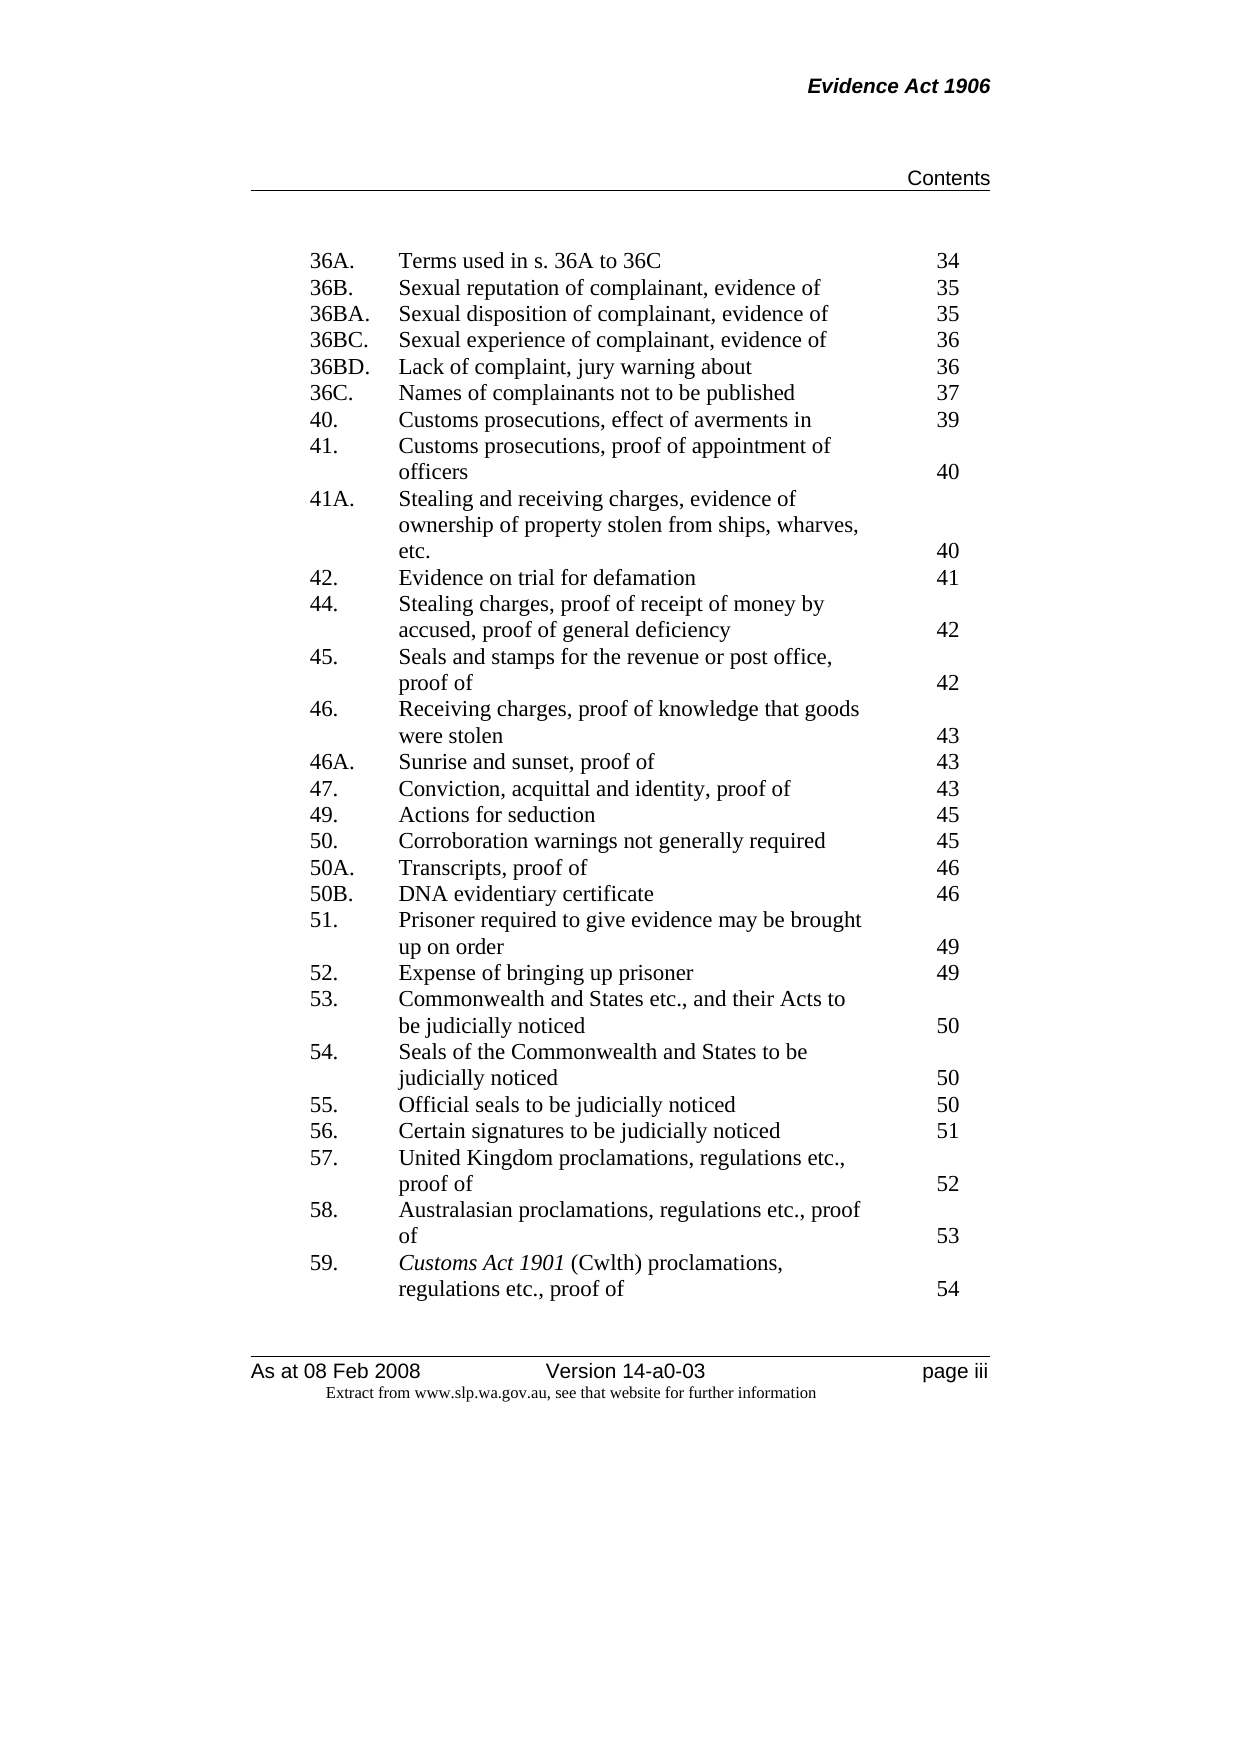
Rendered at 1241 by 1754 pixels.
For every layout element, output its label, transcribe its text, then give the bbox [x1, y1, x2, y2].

text 41A. Stealing and receiving charges, evidence of ownership of property stolen from ships, wharves, etc. 40 [309, 485, 872, 564]
text 50B. DNA evidentiary certificate 46 [309, 880, 872, 906]
text 54. Seals of the Commonwealth and States to be judicially noticed 50 [309, 1038, 872, 1091]
text 46. Receiving charges, proof of knowledge that goods were stolen 43 [309, 696, 872, 748]
text 36BA. Sexual disposition of complainant, evidence of 35 [309, 300, 872, 327]
text 36C. Names of complainants not to be published 37 [309, 379, 872, 406]
text 57. United Kingdom proclamations, regulations etc., proof of 52 [309, 1143, 872, 1196]
text 56. Certain signatures to be judicially noticed 51 [309, 1117, 872, 1143]
text 36BD. Lack of complaint, jury warning about 36 [309, 353, 872, 379]
text 40. Customs prosecutions, effect of averments in 39 [309, 406, 872, 432]
text 49. Actions for seduction 45 [309, 801, 872, 827]
text 50. Corroboration warnings not generally required 45 [309, 827, 872, 854]
text 52. Expense of bringing up prisoner 49 [309, 959, 872, 985]
text 59. Customs Act 1901 (Cwlth) proclamations, regulations etc., proof of 54 [309, 1249, 872, 1302]
text 51. Prisoner required to give evidence may be brought up on order 49 [309, 906, 872, 959]
text 53. Commonwealth and States etc., and their Acts to be judicially noticed 50 [309, 985, 872, 1038]
text 46A. Sunrise and sunset, proof of 43 [309, 748, 872, 774]
text 55. Official seals to be judicially noticed 50 [309, 1091, 872, 1117]
text 36B. Sexual reputation of complainant, evidence of 35 [309, 274, 872, 300]
text 41. Customs prosecutions, proof of appointment of officers 40 [309, 432, 872, 485]
text 50A. Transcripts, proof of 46 [309, 854, 872, 880]
text 47. Conviction, acquittal and identity, proof of 43 [309, 774, 872, 801]
text 42. Evidence on trial for defamation 41 [309, 564, 872, 590]
text 36A. Terms used in s. 36A to 36C 34 [309, 247, 872, 274]
text 44. Stealing charges, proof of receipt of money by accused, proof of general deficiency 42 [309, 590, 872, 643]
text 45. Seals and stamps for the revenue or post office, proof of 42 [309, 643, 872, 696]
text 58. Australasian proclamations, regulations etc., proof of 53 [309, 1196, 872, 1249]
text 36BC. Sexual experience of complainant, evidence of 36 [309, 327, 872, 353]
